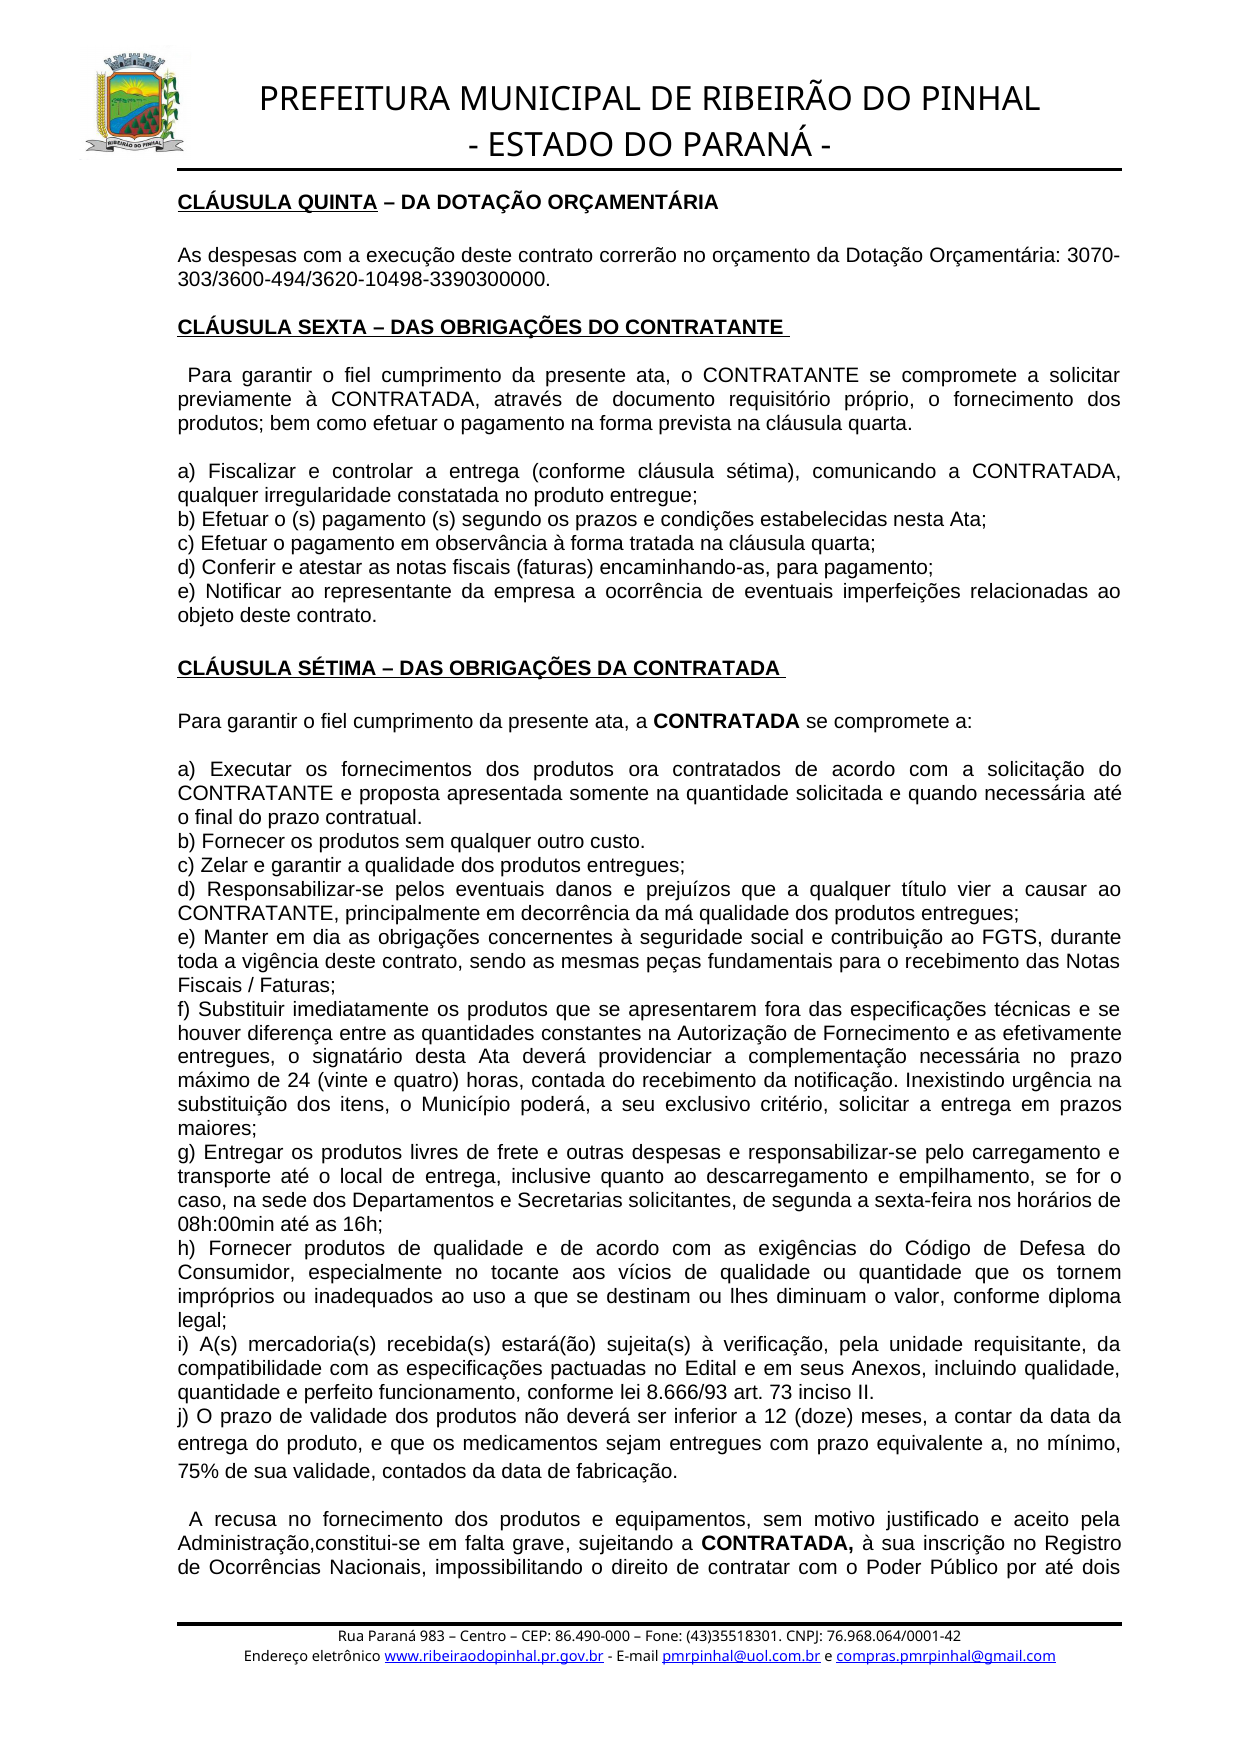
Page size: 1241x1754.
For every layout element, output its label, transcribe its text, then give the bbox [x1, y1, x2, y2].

text j) O prazo de validade dos produtos não deverá ser inferior a 12 (doze) meses, a contar da data da entrega do produto, e que os medicamentos sejam entregues com prazo equivalente a, no mínimo, 75% de sua validade, contados da data de fabricação. [177, 1404, 1122, 1483]
text i) A(s) mercadoria(s) recebida(s) estará(ão) sujeita(s) à verificação, pela unidade requisitante, da compatibilidade com as especificações pactuadas no Edital e em seus Anexos, incluindo qualidade, quantidade e perfeito funcionamento, conforme lei 8.666/93 art. 73 inciso II. [177, 1332, 1122, 1404]
text CLÁUSULA SÉTIMA – DAS OBRIGAÇÕES DA CONTRATADA [177, 656, 1122, 680]
text b) Fornecer os produtos sem qualquer outro custo. [177, 829, 1122, 853]
text e) Notificar ao representante da empresa a ocorrência de eventuais imperfeições relacionadas ao objeto deste contrato. [177, 579, 1122, 627]
text c) Zelar e garantir a qualidade dos produtos entregues; [177, 853, 1122, 877]
text b) Efetuar o (s) pagamento (s) segundo os prazos e condições estabelecidas nesta Ata; [177, 507, 1122, 531]
picture [79, 45, 192, 160]
text c) Efetuar o pagamento em observância à forma tratada na cláusula quarta; [177, 531, 1122, 555]
text a) Fiscalizar e controlar a entrega (conforme cláusula sétima), comunicando a CONTRATADA, qualquer irregularidade constatada no produto entregue; [177, 459, 1122, 507]
text d) Responsabilizar-se pelos eventuais danos e prejuízos que a qualquer título vier a causar ao CONTRATANTE, principalmente em decorrência da má qualidade dos produtos entregues; [177, 877, 1122, 924]
text h) Fornecer produtos de qualidade e de acordo com as exigências do Código de Defesa do Consumidor, especialmente no tocante aos vícios de qualidade ou quantidade que os tornem impróprios ou inadequados ao uso a que se destinam ou lhes diminuam o valor, conforme diploma legal; [177, 1236, 1122, 1332]
text d) Conferir e atestar as notas fiscais (faturas) encaminhando-as, para pagamento; [177, 555, 1122, 579]
text Para garantir o fiel cumprimento da presente ata, o CONTRATANTE se compromete a solicitar previamente à CONTRATADA, através de documento requisitório próprio, o fornecimento dos produtos; bem como efetuar o pagamento na forma prevista na cláusula quarta. [177, 363, 1122, 435]
text g) Entregar os produtos livres de frete e outras despesas e responsabilizar-se pelo carregamento e transporte até o local de entrega, inclusive quanto ao descarregamento e empilhamento, se for o caso, na sede dos Departamentos e Secretarias solicitantes, de segunda a sexta-feira nos horários de 08h:00min até as 16h; [177, 1140, 1122, 1236]
text a) Executar os fornecimentos dos produtos ora contratados de acordo com a solicitação do CONTRATANTE e proposta apresentada somente na quantidade solicitada e quando necessária até o final do prazo contratual. [177, 757, 1122, 829]
text CLÁUSULA QUINTA – DA DOTAÇÃO ORÇAMENTÁRIA [177, 190, 1122, 214]
text f) Substituir imediatamente os produtos que se apresentarem fora das especificações técnicas e se houver diferença entre as quantidades constantes na Autorização de Fornecimento e as efetivamente entregues, o signatário desta Ata deverá providenciar a complementação necessária no prazo máximo de 24 (vinte e quatro) horas, contada do recebimento da notificação. Inexistindo urgência na substituição dos itens, o Município poderá, a seu exclusivo critério, solicitar a entrega em prazos maiores; [177, 996, 1122, 1140]
text Para garantir o fiel cumprimento da presente ata, a CONTRATADA se compromete a: [177, 709, 1122, 733]
text e) Manter em dia as obrigações concernentes à seguridade social e contribuição ao FGTS, durante toda a vigência deste contrato, sendo as mesmas peças fundamentais para o recebimento das Notas Fiscais / Faturas; [177, 924, 1122, 996]
text CLÁUSULA SEXTA – DAS OBRIGAÇÕES DO CONTRATANTE [177, 315, 1122, 339]
text As despesas com a execução deste contrato correrão no orçamento da Dotação Orçamentária: 3070-303/3600-494/3620-10498-3390300000. [177, 243, 1122, 291]
